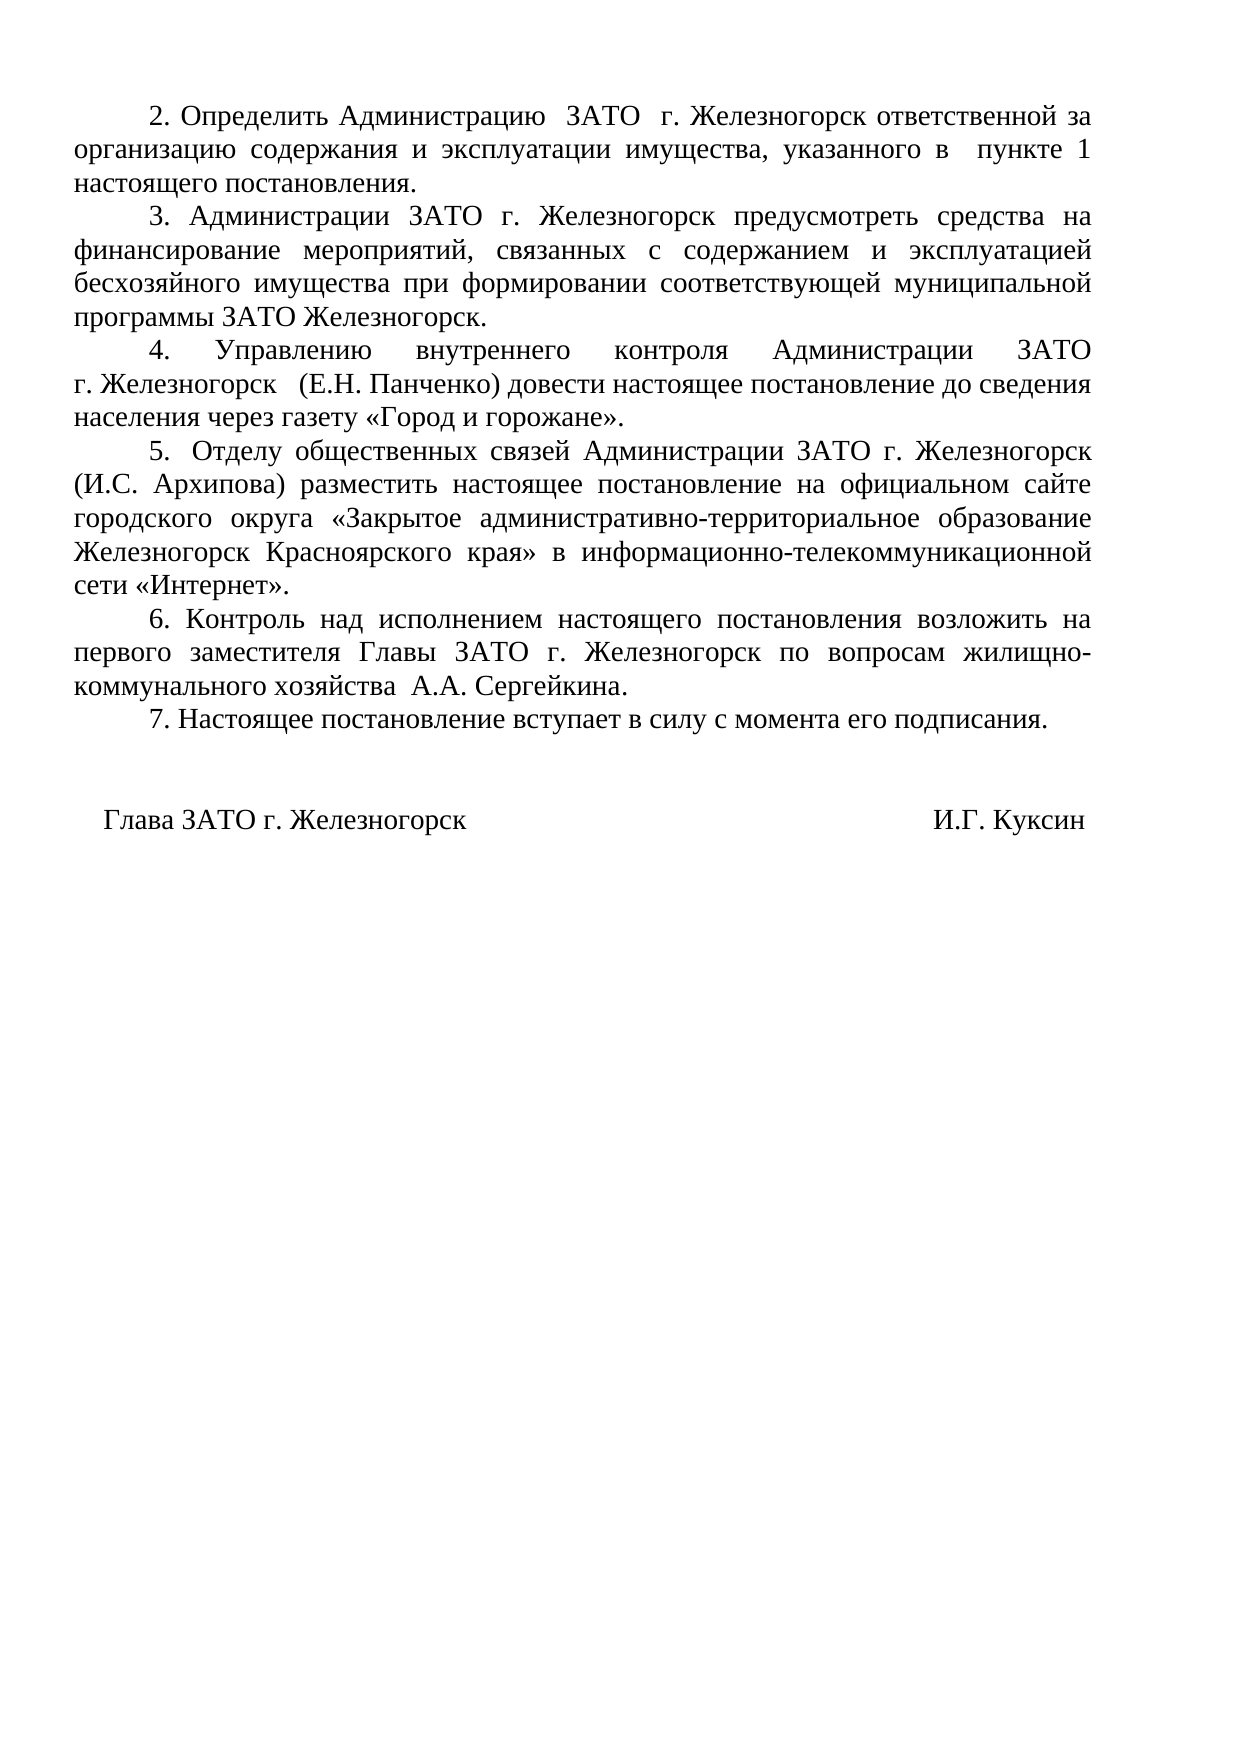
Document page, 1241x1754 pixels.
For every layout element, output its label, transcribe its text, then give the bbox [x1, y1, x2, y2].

text 5. Отделу общественных связей Администрации ЗАТО г. Железногорск (И.С. Архипова) разместить настоящее постановление на официальном сайте городского округа «Закрытое административно-территориальное образование Железногорск Красноярского края» в информационно-телекоммуникационной сети «Интернет». [73, 433, 1092, 601]
text 4. Управлению внутреннего контроля Администрации ЗАТО г. Железногорск (Е.Н. Панченко) довести настоящее постановление до сведения населения через газету «Город и горожане». [73, 332, 1092, 433]
text 6. Контроль над исполнением настоящего постановления возложить на первого заместителя Главы ЗАТО г. Железногорск по вопросам жилищно-коммунального хозяйства А.А. Сергейкина. [73, 601, 1092, 701]
text 3. Администрации ЗАТО г. Железногорск предусмотреть средства на финансирование мероприятий, связанных с содержанием и эксплуатацией бесхозяйного имущества при формировании соответствующей муниципальной программы ЗАТО Железногорск. [73, 198, 1092, 332]
text 2. Определить Администрацию ЗАТО г. Железногорск ответственной за организацию содержания и эксплуатации имущества, указанного в пункте 1 настоящего постановления. [73, 98, 1092, 198]
text Глава ЗАТО г. Железногорск И.Г. Куксин [103, 802, 1092, 836]
text 7. Настоящее постановление вступает в силу с момента его подписания. [73, 701, 1092, 735]
